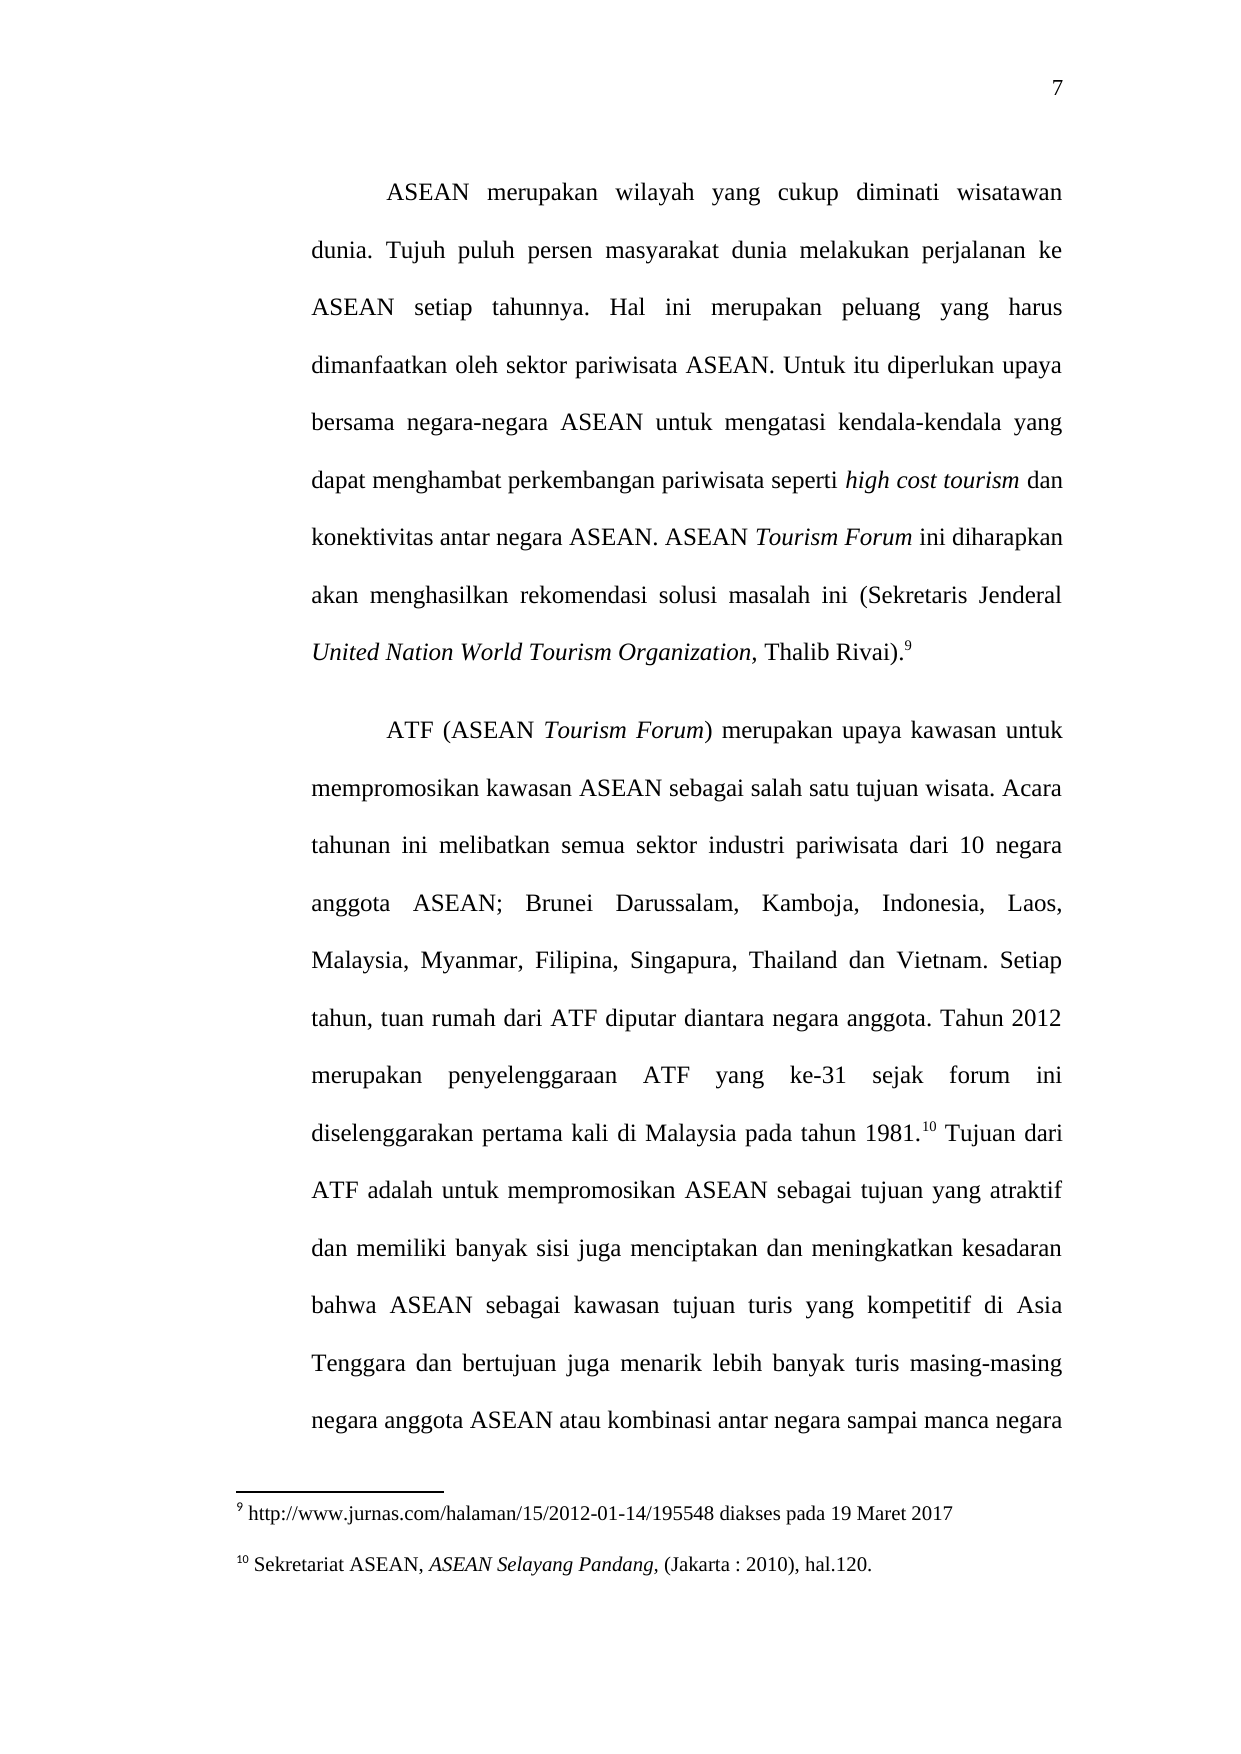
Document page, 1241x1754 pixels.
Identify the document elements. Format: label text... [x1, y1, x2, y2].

text ASEAN merupakan wilayah yang cukup diminati wisatawan dunia. Tujuh puluh persen masyarakat dunia melakukan perjalanan ke ASEAN setiap tahunnya. Hal ini merupakan peluang yang harus dimanfaatkan oleh sektor pariwisata ASEAN. Untuk itu diperlukan upaya bersama negara-negara ASEAN untuk mengatasi kendala-kendala yang dapat menghambat perkembangan pariwisata seperti high cost tourism dan konektivitas antar negara ASEAN. ASEAN Tourism Forum ini diharapkan akan menghasilkan rekomendasi solusi masalah ini (Sekretaris Jenderal United Nation World Tourism Organization, Thalib Rivai). [311, 177, 1063, 666]
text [311, 716, 1063, 1434]
